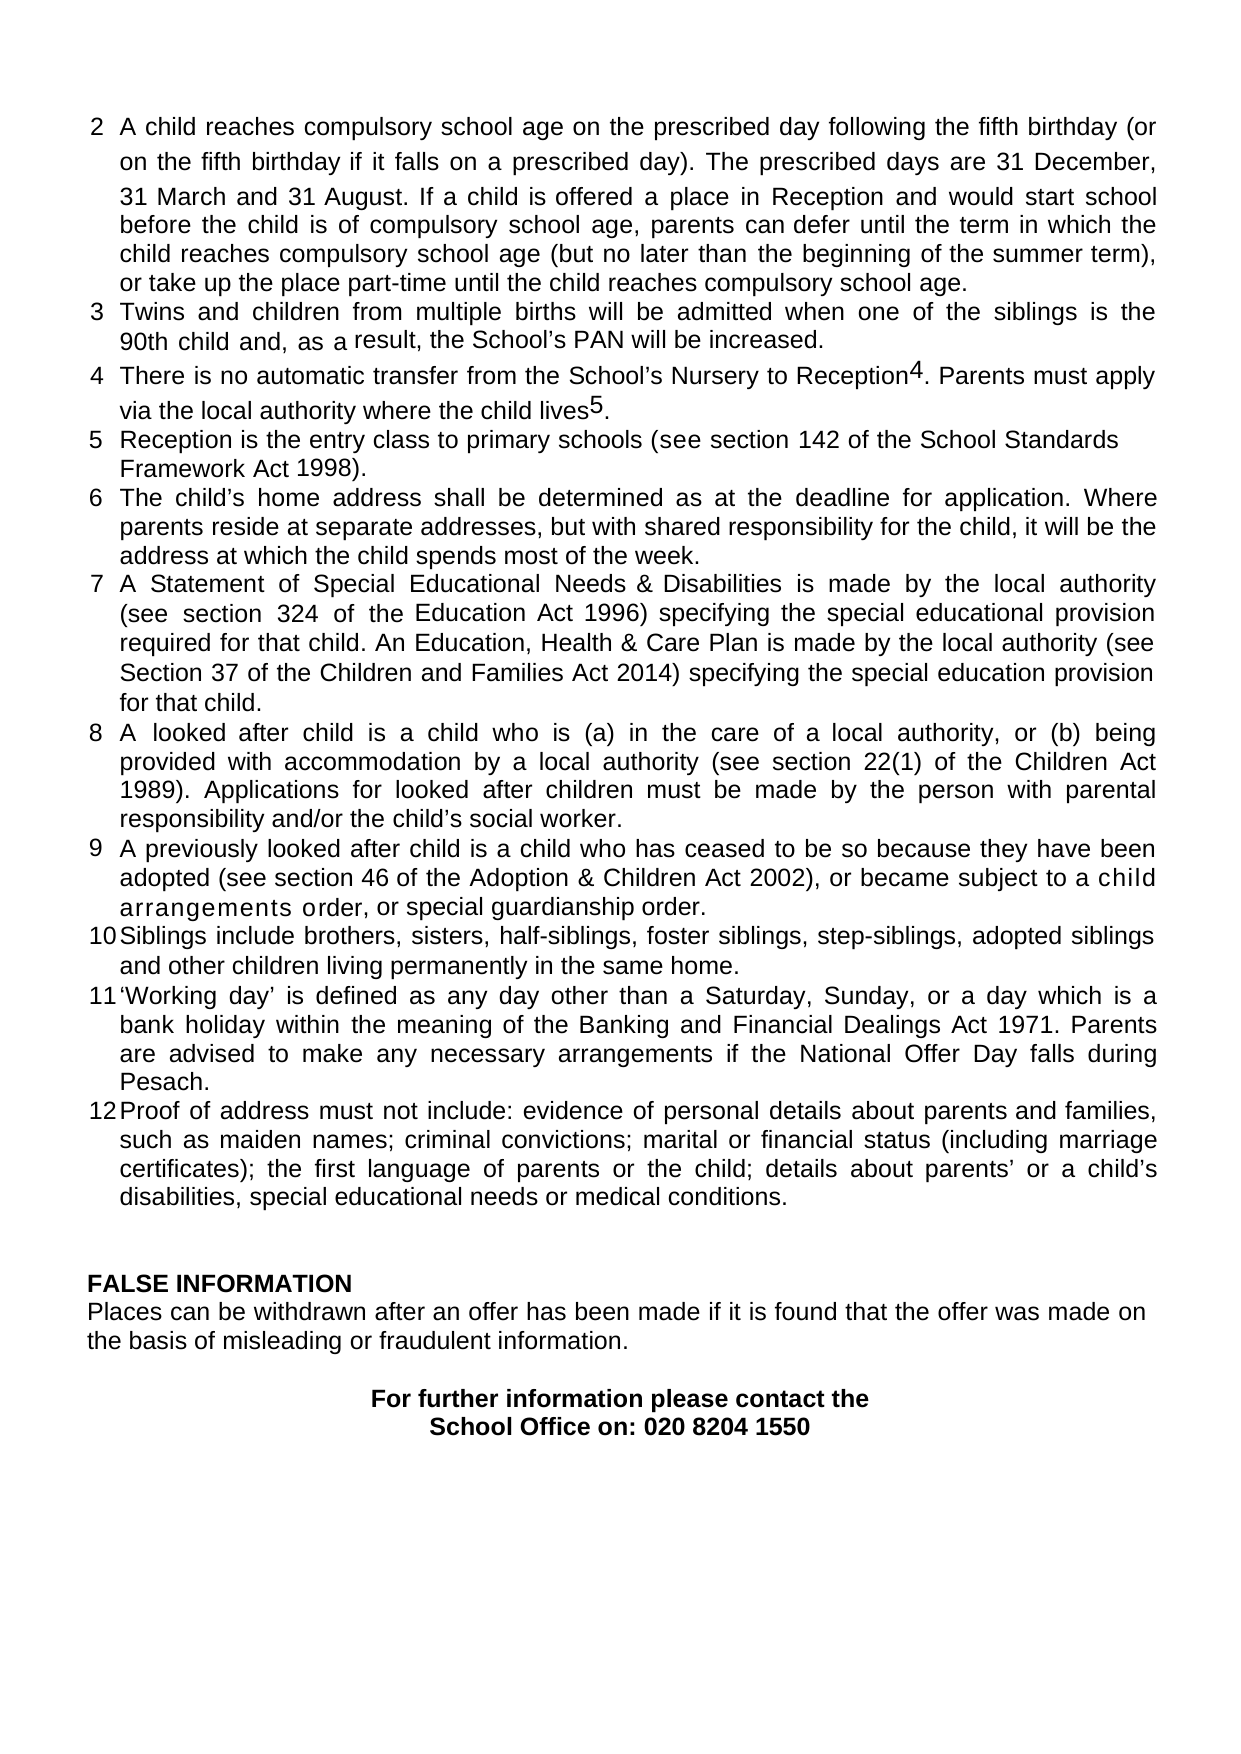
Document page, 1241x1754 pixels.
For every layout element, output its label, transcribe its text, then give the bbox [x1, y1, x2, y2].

text 9 A previously looked after child is a child who has ceased to be so because they have been adopted (see section 46 of the Adoption & Children Act 2002), or became subject to a child arrangements order, or special guardianship order. [89, 833, 1156, 921]
text 11 ‘Working day’ is defined as any day other than a Saturday, Sunday, or a day which is a bank holiday within the meaning of the Banking and Financial Dealings Act 1971. Parents are advised to make any necessary arrangements if the National Offer Day falls during Pesach. [89, 981, 1157, 1096]
text 12 Proof of address must not include: evidence of personal details about parents and families, such as maiden names; criminal convictions; marital or financial status (including marriage certificates); the first language of parents or the child; details about parents’ or a child’s disabilities, special educational needs or medical conditions. [89, 1096, 1157, 1211]
text FALSE INFORMATION [87, 1269, 1165, 1297]
text 2 A child reaches compulsory school age on the prescribed day following the fifth birthday (or on the fifth birthday if it falls on a prescribed day). The prescribed days are 31 December, 31 March and 31 August. If a child is offered a place in Reception and would start school before the child is of compulsory school age, parents can defer until the term in which the child reaches compulsory school age (but no later than the beginning of the summer term), or take up the place part-time until the child reaches compulsory school age. [90, 112, 1157, 297]
text 5 Reception is the entry class to primary schools (see section 142 of the School Standards Framework Act 1998). [89, 424, 1165, 483]
text 7 A Statement of Special Educational Needs & Disabilities is made by the local authority (see section 324 of the Education Act 1996) specifying the special educational provision required for that child. An Education, Health & Care Plan is made by the local authority (see Section 37 of the Children and Families Act 2014) specifying the special education provision for that child. [90, 569, 1156, 718]
text 4 There is no automatic transfer from the School’s Nursery to Reception4. Parents must apply via the local authority where the child lives5. [90, 355, 1156, 424]
text Places can be withdrawn after an offer has been made if it is found that the offer was made on the basis of misleading or fraudulent information. [87, 1297, 1157, 1355]
text 6 The child’s home address shall be determined as at the deadline for application. Where parents reside at separate addresses, but with shared responsibility for the child, it will be the address at which the child spends most of the week. [89, 483, 1158, 569]
text 10 Siblings include brothers, sisters, half-siblings, foster siblings, step-siblings, adopted siblings and other children living permanently in the same home. [89, 921, 1156, 981]
text For further information please contact the School Office on: 020 8204 1550 [369, 1384, 870, 1441]
text 3 Twins and children from multiple births will be admitted when one of the siblings is the 90th child and, as a result, the School’s PAN will be increased. [90, 297, 1156, 355]
text 8 A looked after child is a child who is (a) in the care of a local authority, or (b) being provided with accommodation by a local authority (see section 22(1) of the Children Act 1989). Applications for looked after children must be made by the person with parental responsibility and/or the child’s social worker. [89, 718, 1157, 833]
